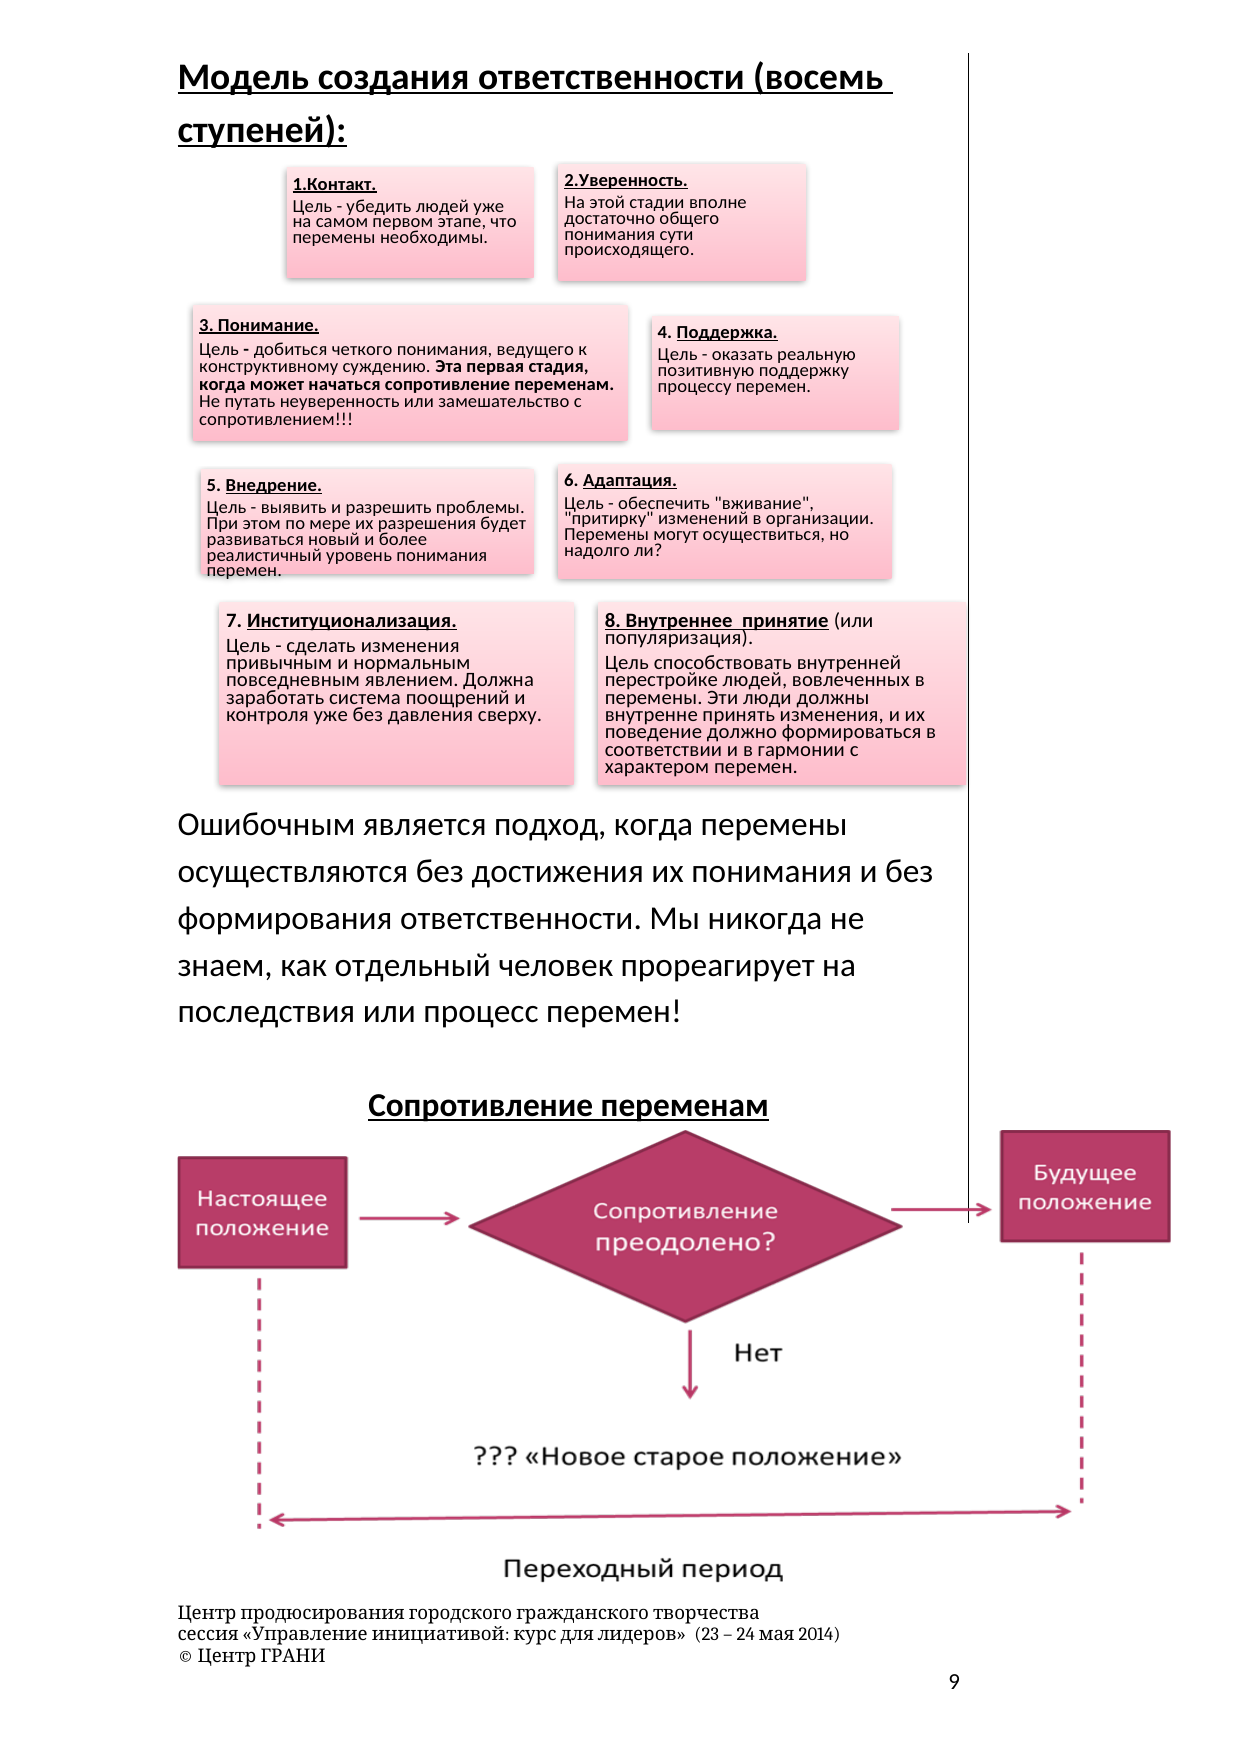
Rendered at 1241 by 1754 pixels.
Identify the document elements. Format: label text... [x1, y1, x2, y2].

text Модель создания ответственности (восемь ступеней): [177, 53, 960, 152]
text Сопротивление переменам [177, 1084, 968, 1125]
picture [177, 1130, 1171, 1605]
text Ошибочным является подход, когда перемены осуществляются без достижения их понимания и без формирования ответственности. Мы никогда не знаем, как отдельный человек прореагирует на последствия или процесс перемен! [177, 803, 968, 1031]
